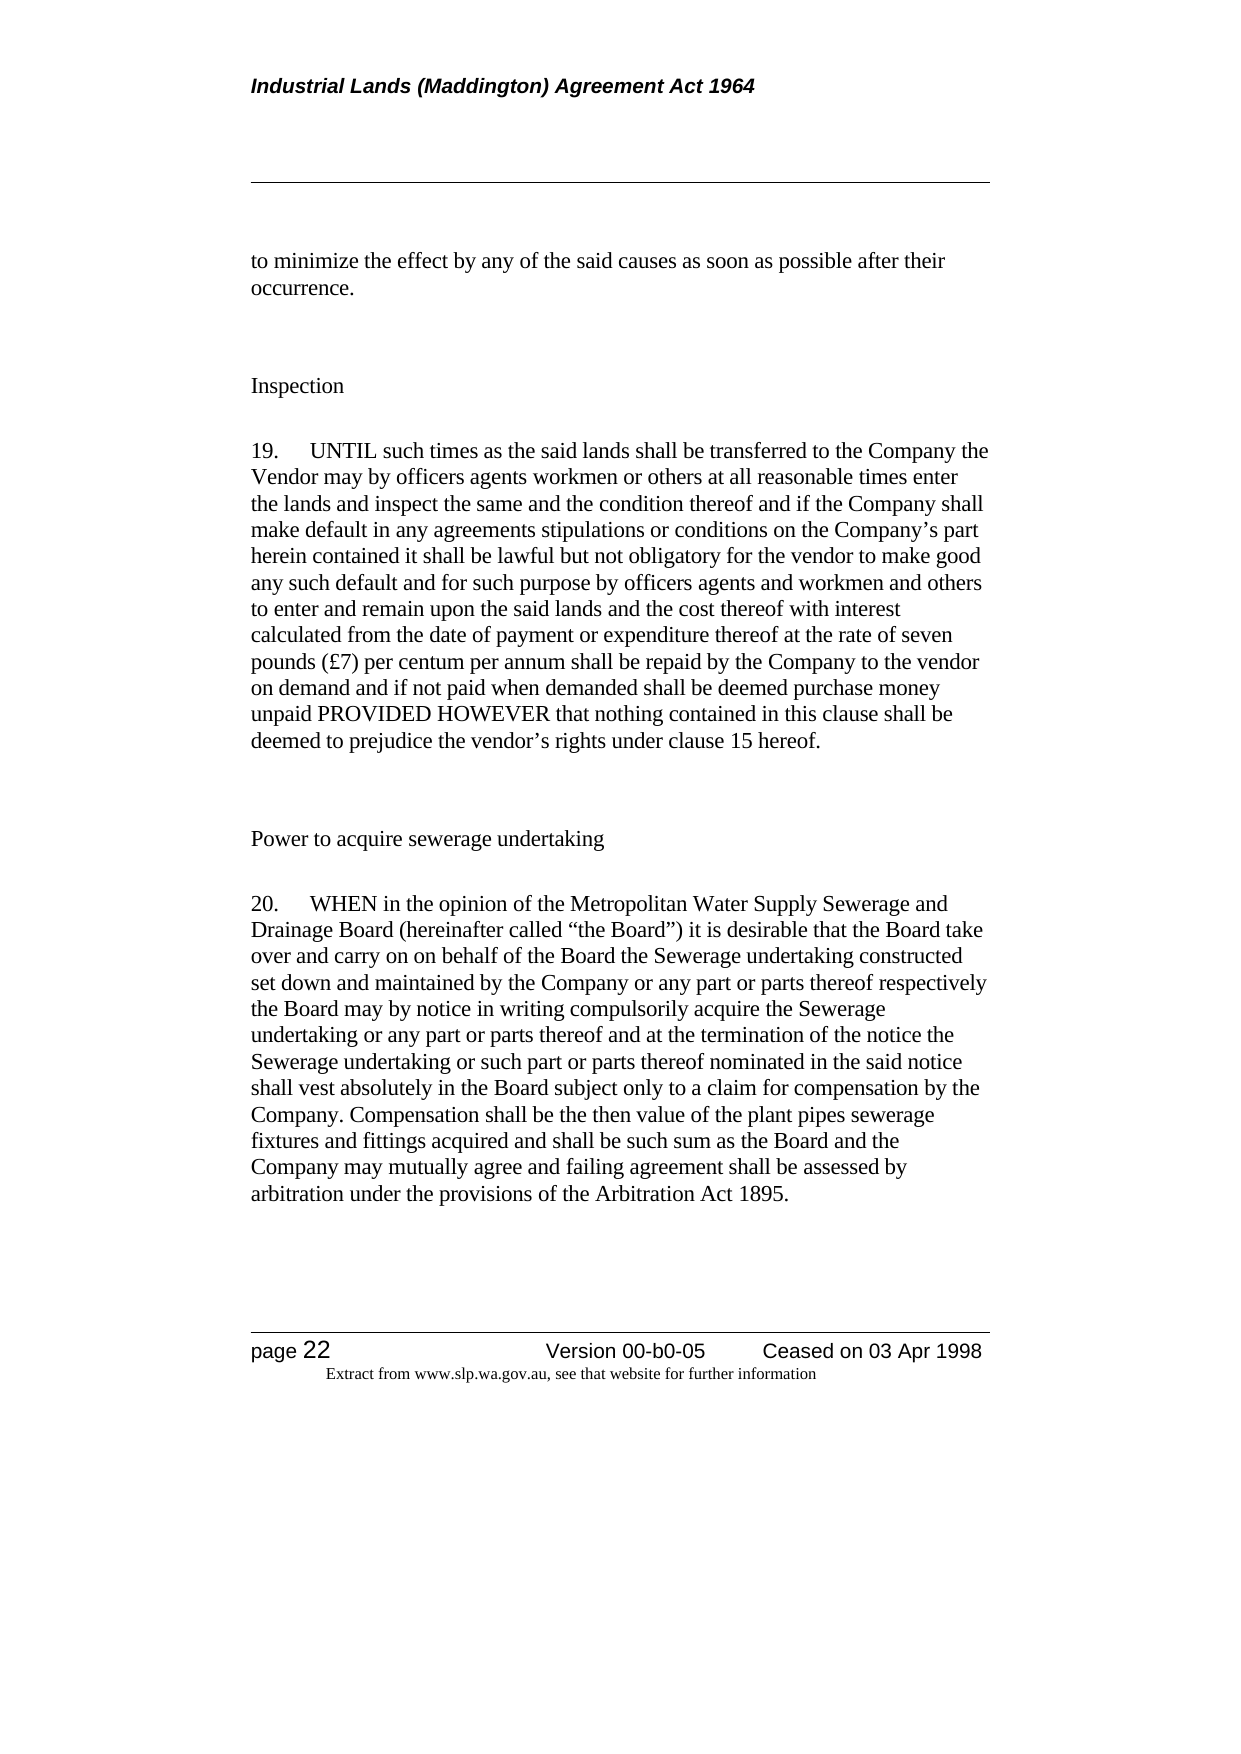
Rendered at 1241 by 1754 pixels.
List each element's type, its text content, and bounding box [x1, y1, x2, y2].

text 19. UNTIL such times as the said lands shall be transferred to the Company the Vendor may by officers agents workmen or others at all reasonable times enter the lands and inspect the same and the condition thereof and if the Company shall make default in any agreements stipulations or conditions on the Company’s part herein contained it shall be lawful but not obligatory for the vendor to make good any such default and for such purpose by officers agents and workmen and others to enter and remain upon the said lands and the cost thereof with interest calculated from the date of payment or expenditure thereof at the rate of seven pounds (£7) per centum per annum shall be repaid by the Company to the vendor on demand and if not paid when demanded shall be deemed purchase money unpaid PROVIDED HOWEVER that nothing contained in this clause shall be deemed to prejudice the vendor’s rights under clause 15 hereof. [251, 437, 990, 753]
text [251, 247, 990, 300]
text Inspection [251, 372, 990, 398]
text Power to acquire sewerage undertaking [251, 824, 990, 851]
text 20. WHEN in the opinion of the Metropolitan Water Supply Sewerage and Drainage Board (hereinafter called “the Board”) it is desirable that the Board take over and carry on on behalf of the Board the Sewerage undertaking constructed set down and maintained by the Company or any part or parts thereof respectively the Board may by notice in writing compulsorily acquire the Sewerage undertaking or any part or parts thereof and at the termination of the notice the Sewerage undertaking or such part or parts thereof nominated in the said notice shall vest absolutely in the Board subject only to a claim for compensation by the Company. Compensation shall be the then value of the plant pipes sewerage fixtures and fittings acquired and shall be such sum as the Board and the Company may mutually agree and failing agreement shall be assessed by arbitration under the provisions of the Arbitration Act 1895. [251, 890, 990, 1206]
